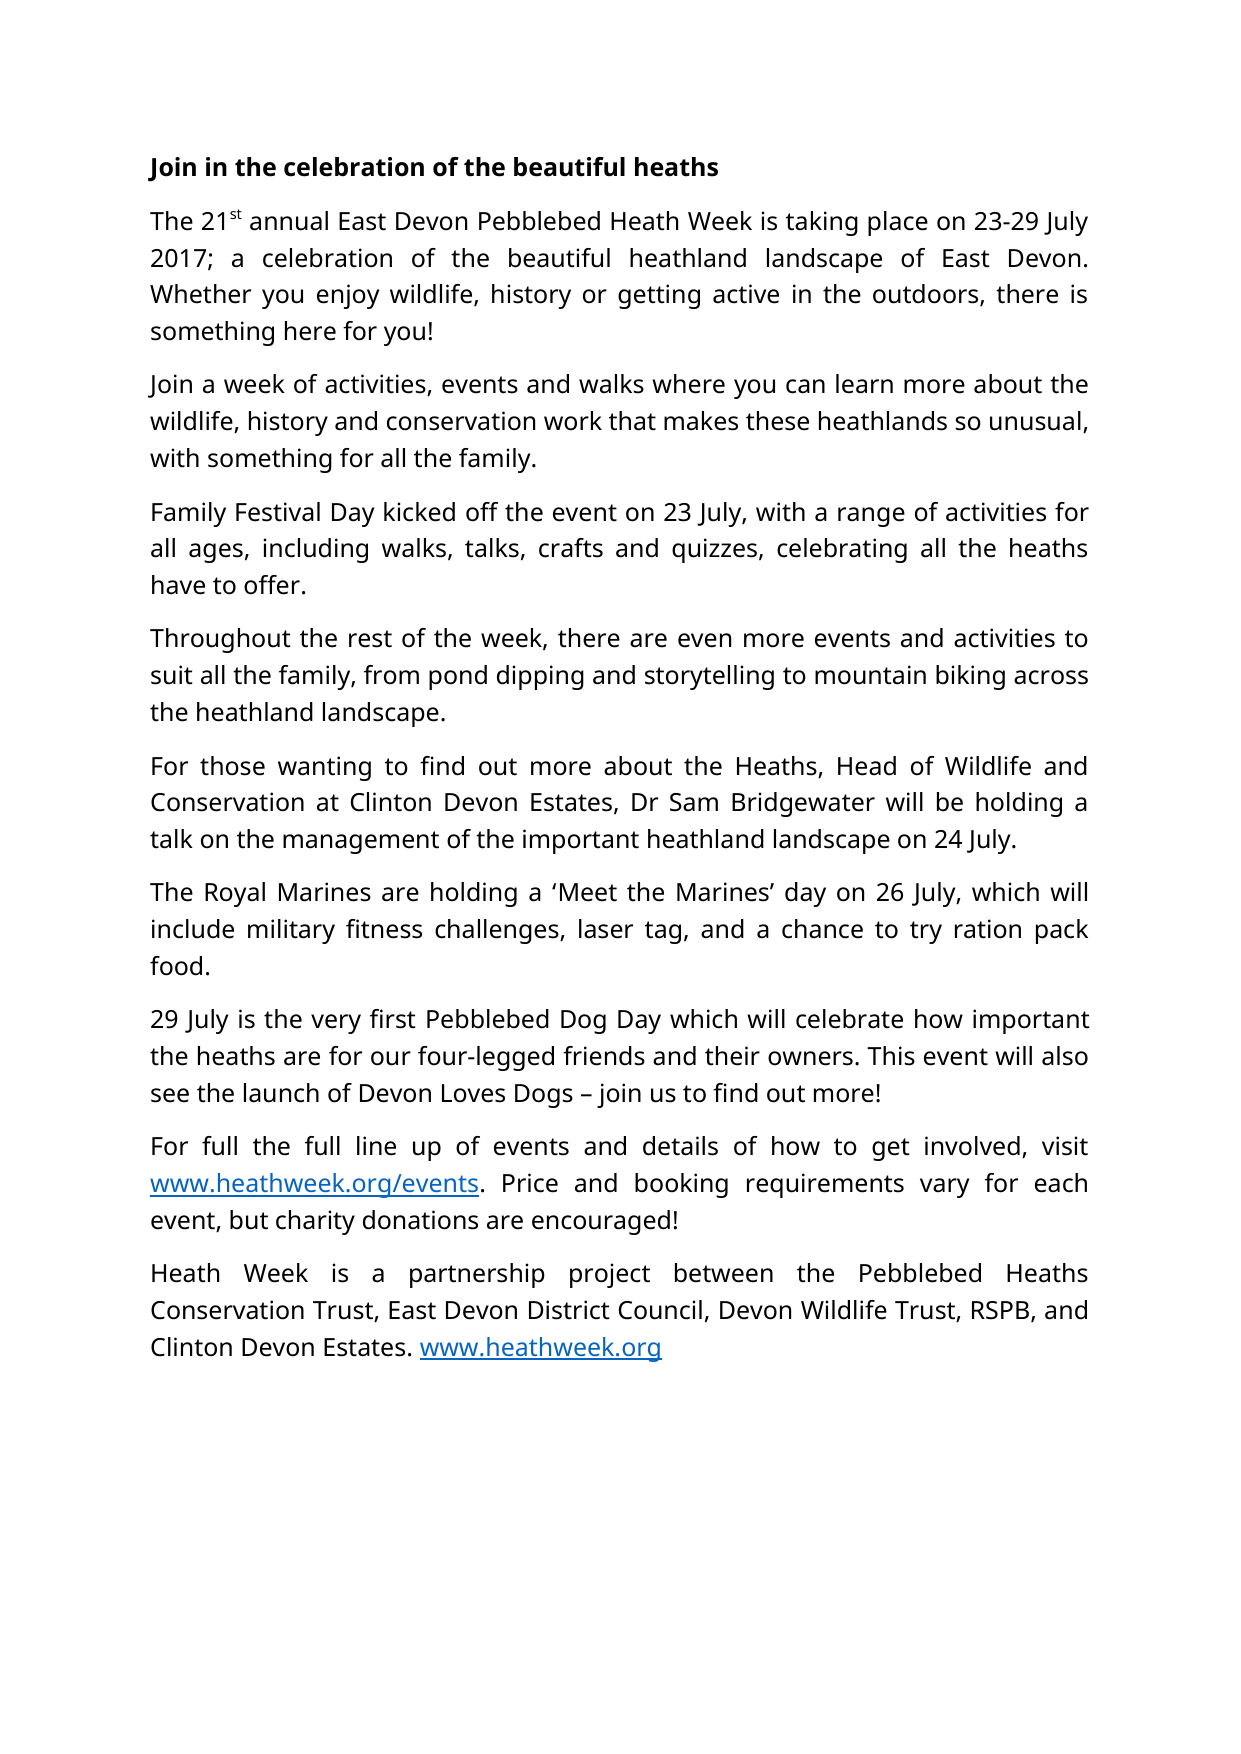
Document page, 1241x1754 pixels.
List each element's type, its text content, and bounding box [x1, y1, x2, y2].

text The Royal Marines are holding a ‘Meet the Marines’ day on 26 July, which will include military fitness challenges, laser tag, and a chance to try ration pack food. [150, 875, 1090, 983]
text For those wanting to find out more about the Heaths, Head of Wildlife and Conservation at Clinton Devon Estates, Dr Sam Bridgewater will be holding a talk on the management of the important heathland landscape on 24 July. [150, 748, 1090, 856]
text Family Festival Day kicked off the event on 23 July, with a range of activities for all ages, including walks, talks, crafts and quizzes, celebrating all the heaths have to offer. [150, 494, 1090, 602]
text Heath Week is a partnership project between the Pebblebed Heaths Conservation Trust, East Devon District Council, Devon Wildlife Trust, RSPB, and Clinton Devon Estates. www.heathweek.org [150, 1256, 1090, 1364]
text For full the full line up of events and details of how to get involved, visit www.heathweek.org/events. Price and booking requirements vary for each event, but charity donations are encouraged! [150, 1129, 1090, 1237]
text The 21st annual East Devon Pebblebed Heath Week is taking place on 23-29 July 2017; a celebration of the beautiful heathland landscape of East Devon. Whether you enjoy wildlife, history or getting active in the outdoors, there is something here for you! [150, 203, 1090, 348]
text Join a week of activities, events and walks where you can learn more about the wildlife, history and conservation work that makes these heathlands so unusual, with something for all the family. [150, 367, 1090, 475]
text 29 July is the very first Pebblebed Dog Day which will celebrate how important the heaths are for our four-legged friends and their owners. This event will also see the launch of Devon Loves Dogs – join us to find out more! [150, 1002, 1090, 1110]
text Join in the celebration of the beautiful heaths [150, 150, 1090, 184]
text Throughout the rest of the week, there are even more events and activities to suit all the family, from pond dipping and storytelling to mountain biking across the heathland landscape. [150, 621, 1090, 729]
